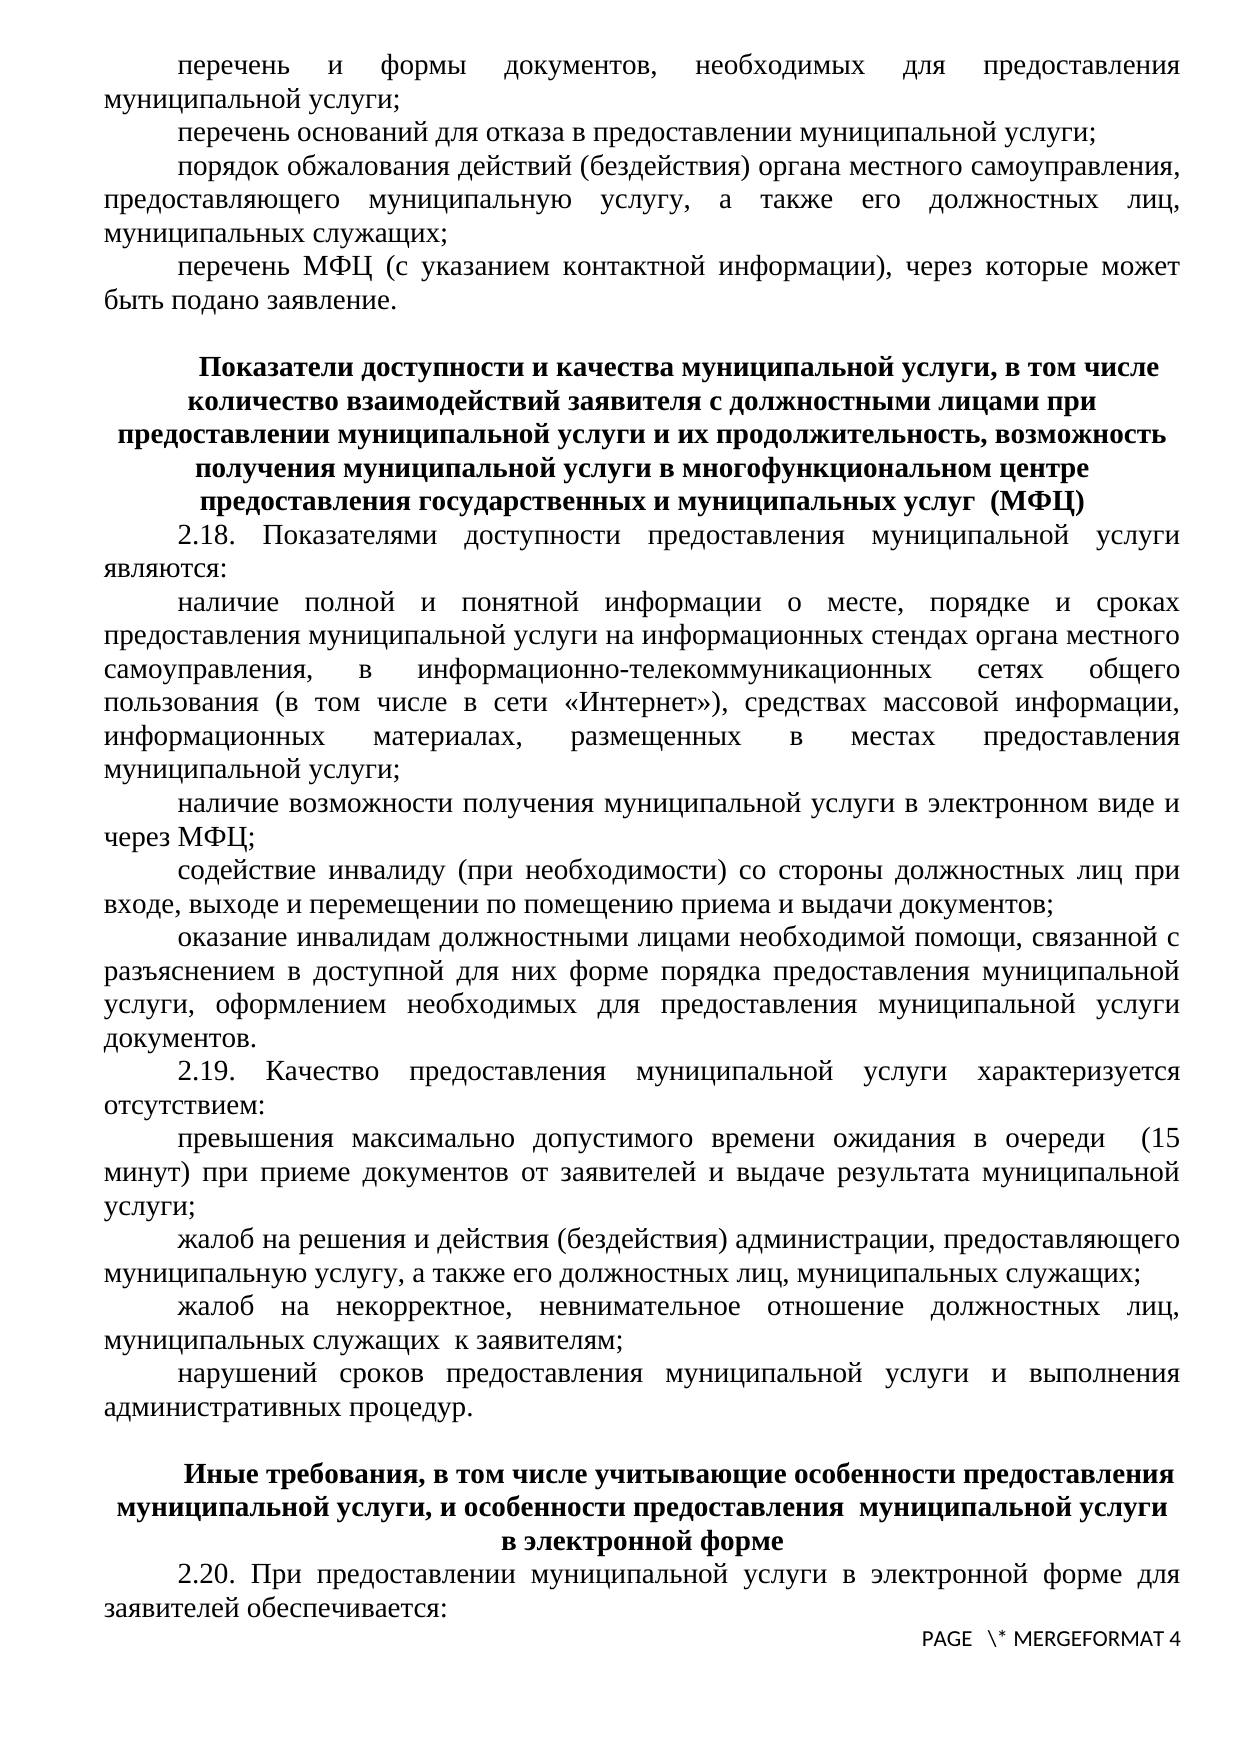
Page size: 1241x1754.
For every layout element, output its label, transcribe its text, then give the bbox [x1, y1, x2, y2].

text Показатели доступности и качества муниципальной услуги, в том числе количество взаимодействий заявителя с должностными лицами при предоставлении муниципальной услуги и их продолжительность, возможность получения муниципальной услуги в многофункциональном центре предоставления государственных и муниципальных услуг (МФЦ) [103, 349, 1181, 517]
text оказание инвалидам должностными лицами необходимой помощи, связанной с разъяснением в доступной для них форме порядка предоставления муниципальной услуги, оформлением необходимых для предоставления муниципальной услуги документов. [103, 919, 1181, 1053]
text наличие полной и понятной информации о месте, порядке и сроках предоставления муниципальной услуги на информационных стендах органа местного самоуправления, в информационно-телекоммуникационных сетях общего пользования (в том числе в сети «Интернет»), средствах массовой информации, информационных материалах, размещенных в местах предоставления муниципальной услуги; [103, 584, 1181, 785]
text превышения максимально допустимого времени ожидания в очереди (15 минут) при приеме документов от заявителей и выдаче результата муниципальной услуги; [103, 1121, 1181, 1221]
text Иные требования, в том числе учитывающие особенности предоставления муниципальной услуги, и особенности предоставления муниципальной услуги в электронной форме [103, 1456, 1181, 1557]
text перечень и формы документов, необходимых для предоставления муниципальной услуги; [103, 47, 1181, 114]
text нарушений сроков предоставления муниципальной услуги и выполнения административных процедур. [103, 1355, 1181, 1422]
text 2.19. Качество предоставления муниципальной услуги характеризуется отсутствием: [103, 1053, 1181, 1121]
text 2.18. Показателями доступности предоставления муниципальной услуги являются: [103, 517, 1181, 584]
text 2.20. При предоставлении муниципальной услуги в электронной форме для заявителей обеспечивается: [103, 1557, 1181, 1624]
text наличие возможности получения муниципальной услуги в электронном виде и через МФЦ; [103, 785, 1181, 852]
text порядок обжалования действий (бездействия) органа местного самоуправления, предоставляющего муниципальную услугу, а также его должностных лиц, муниципальных служащих; [103, 148, 1181, 248]
text жалоб на некорректное, невнимательное отношение должностных лиц, муниципальных служащих к заявителям; [103, 1288, 1181, 1355]
text жалоб на решения и действия (бездействия) администрации, предоставляющего муниципальную услугу, а также его должностных лиц, муниципальных служащих; [103, 1221, 1181, 1288]
text перечень оснований для отказа в предоставлении муниципальной услуги; [103, 114, 1181, 148]
text содействие инвалиду (при необходимости) со стороны должностных лиц при входе, выходе и перемещении по помещению приема и выдачи документов; [103, 852, 1181, 919]
text перечень МФЦ (с указанием контактной информации), через которые может быть подано заявление. [103, 248, 1181, 316]
